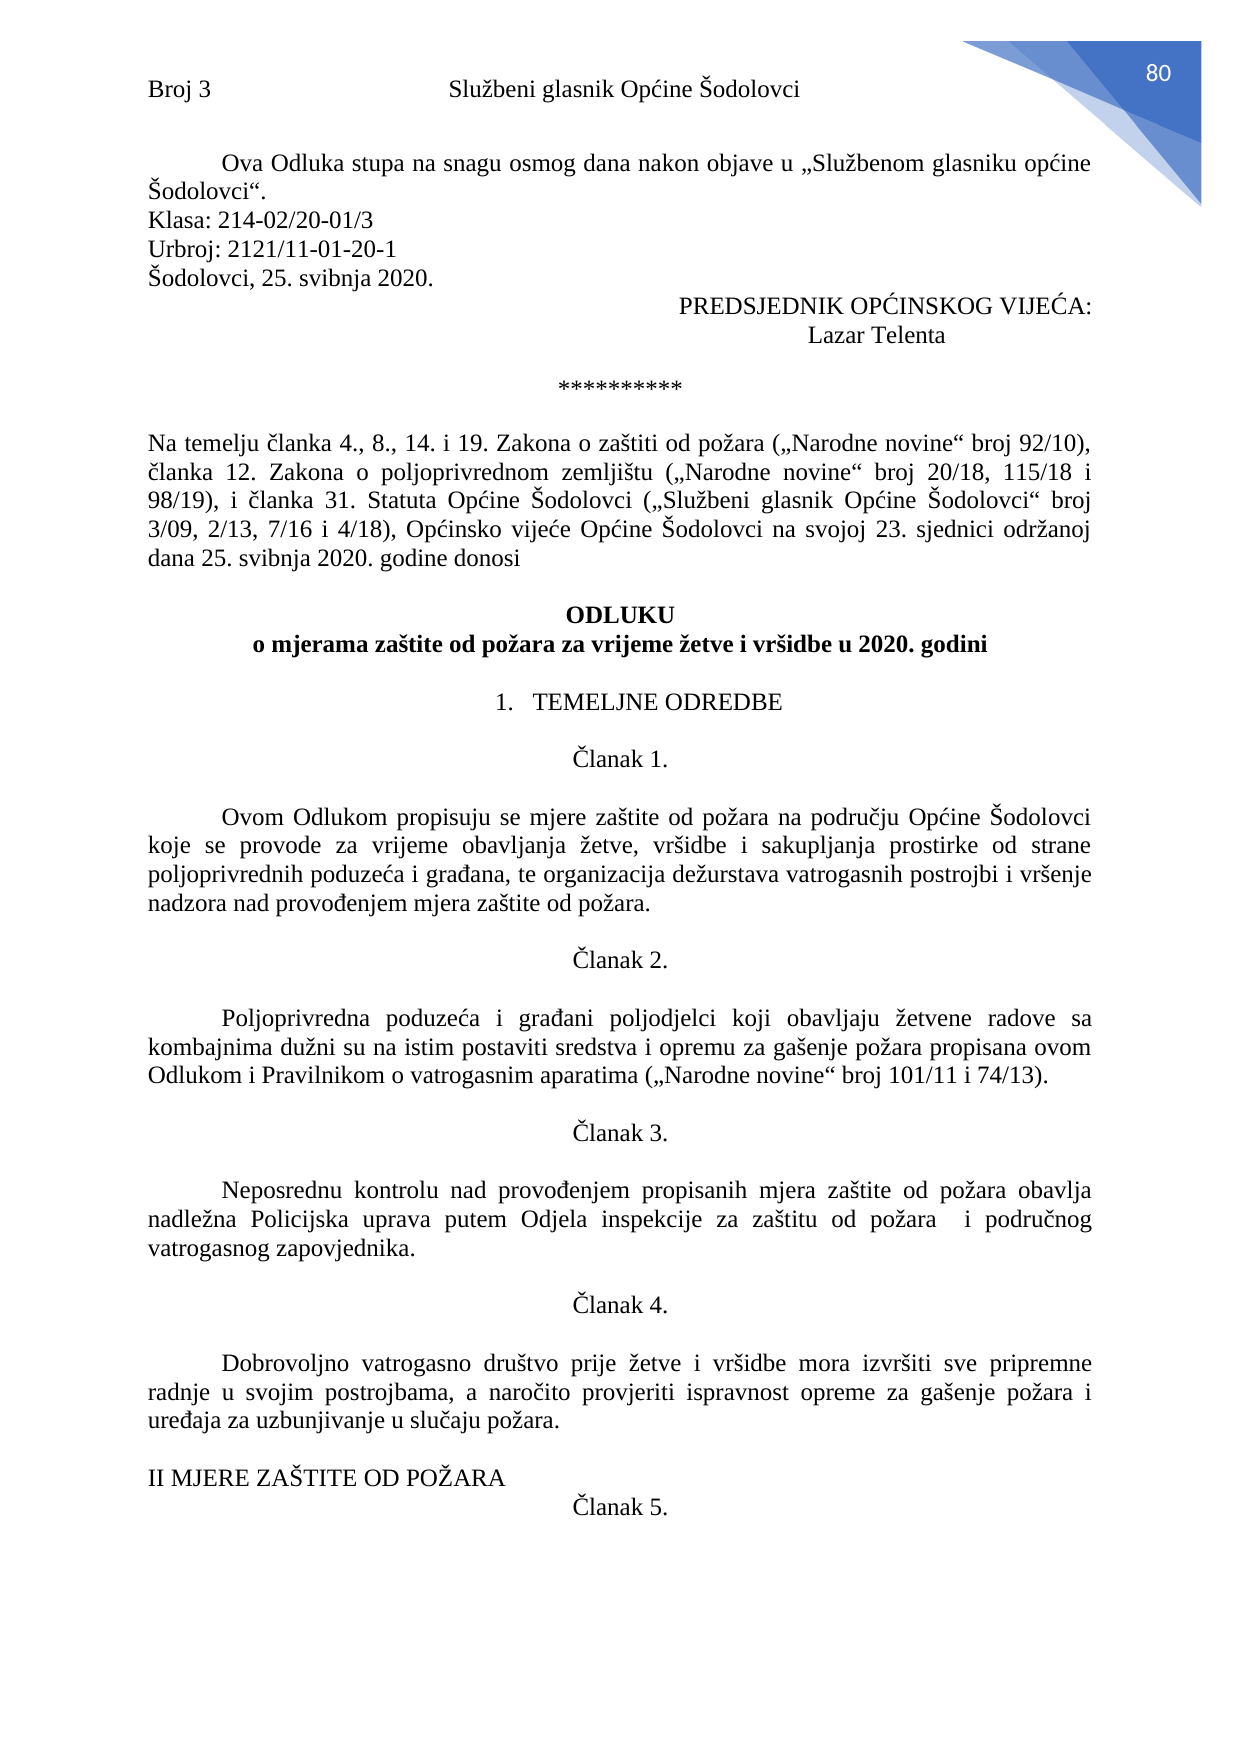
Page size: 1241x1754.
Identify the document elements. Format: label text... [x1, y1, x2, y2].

text Na temelju članka 4., 8., 14. i 19. Zakona o zaštiti od požara („Narodne novine“ broj 92/10), članka 12. Zakona o poljoprivrednom zemljištu („Narodne novine“ broj 20/18, 115/18 i 98/19), i članka 31. Statuta Općine Šodolovci („Službeni glasnik Općine Šodolovci“ broj 3/09, 2/13, 7/16 i 4/18), Općinsko vijeće Općine Šodolovci na svojoj 23. sjednici održanoj dana 25. svibnja 2020. godine donosi [148, 428, 1093, 572]
text Članak 5. [148, 1492, 1093, 1520]
list TEMELJNE ODREDBE [185, 687, 1093, 715]
text Dobrovoljno vatrogasno društvo prije žetve i vršidbe mora izvršiti sve pripremne radnje u svojim postrojbama, a naročito provjeriti ispravnost opreme za gašenje požara i uređaja za uzbunjivanje u slučaju požara. [148, 1348, 1093, 1434]
text Članak 3. [148, 1118, 1093, 1147]
text Urbroj: 2121/11-01-20-1 [148, 234, 1093, 263]
text Članak 4. [148, 1290, 1093, 1319]
text Poljoprivredna poduzeća i građani poljodjelci koji obavljaju žetvene radove sa kombajnima dužni su na istim postaviti sredstva i opremu za gašenje požara propisana ovom Odlukom i Pravilnikom o vatrogasnim aparatima („Narodne novine“ broj 101/11 i 74/13). [148, 1003, 1093, 1089]
text Članak 2. [148, 945, 1093, 974]
text PREDSJEDNIK OPĆINSKOG VIJEĆA: [148, 291, 1093, 320]
text Ovom Odlukom propisuju se mjere zaštite od požara na području Općine Šodolovci koje se provode za vrijeme obavljanja žetve, vršidbe i sakupljanja prostirke od strane poljoprivrednih poduzeća i građana, te organizacija dežurstava vatrogasnih postrojbi i vršenje nadzora nad provođenjem mjera zaštite od požara. [148, 802, 1093, 917]
text II MJERE ZAŠTITE OD POŽARA [148, 1463, 1093, 1492]
text Lazar Telenta [148, 320, 1093, 349]
text ODLUKU [148, 600, 1093, 629]
text o mjerama zaštite od požara za vrijeme žetve i vršidbe u 2020. godini [148, 629, 1093, 658]
text Članak 1. [148, 744, 1093, 773]
text ********** [148, 374, 1093, 403]
text Šodolovci, 25. svibnja 2020. [148, 263, 1093, 291]
picture [962, 41, 1202, 207]
text Ova Odluka stupa na snagu osmog dana nakon objave u „Službenom glasniku općine Šodolovci“. [148, 148, 1093, 205]
text Neposrednu kontrolu nad provođenjem propisanih mjera zaštite od požara obavlja nadležna Policijska uprava putem Odjela inspekcije za zaštitu od požara i područnog vatrogasnog zapovjednika. [148, 1175, 1093, 1262]
text Klasa: 214-02/20-01/3 [148, 205, 1093, 234]
